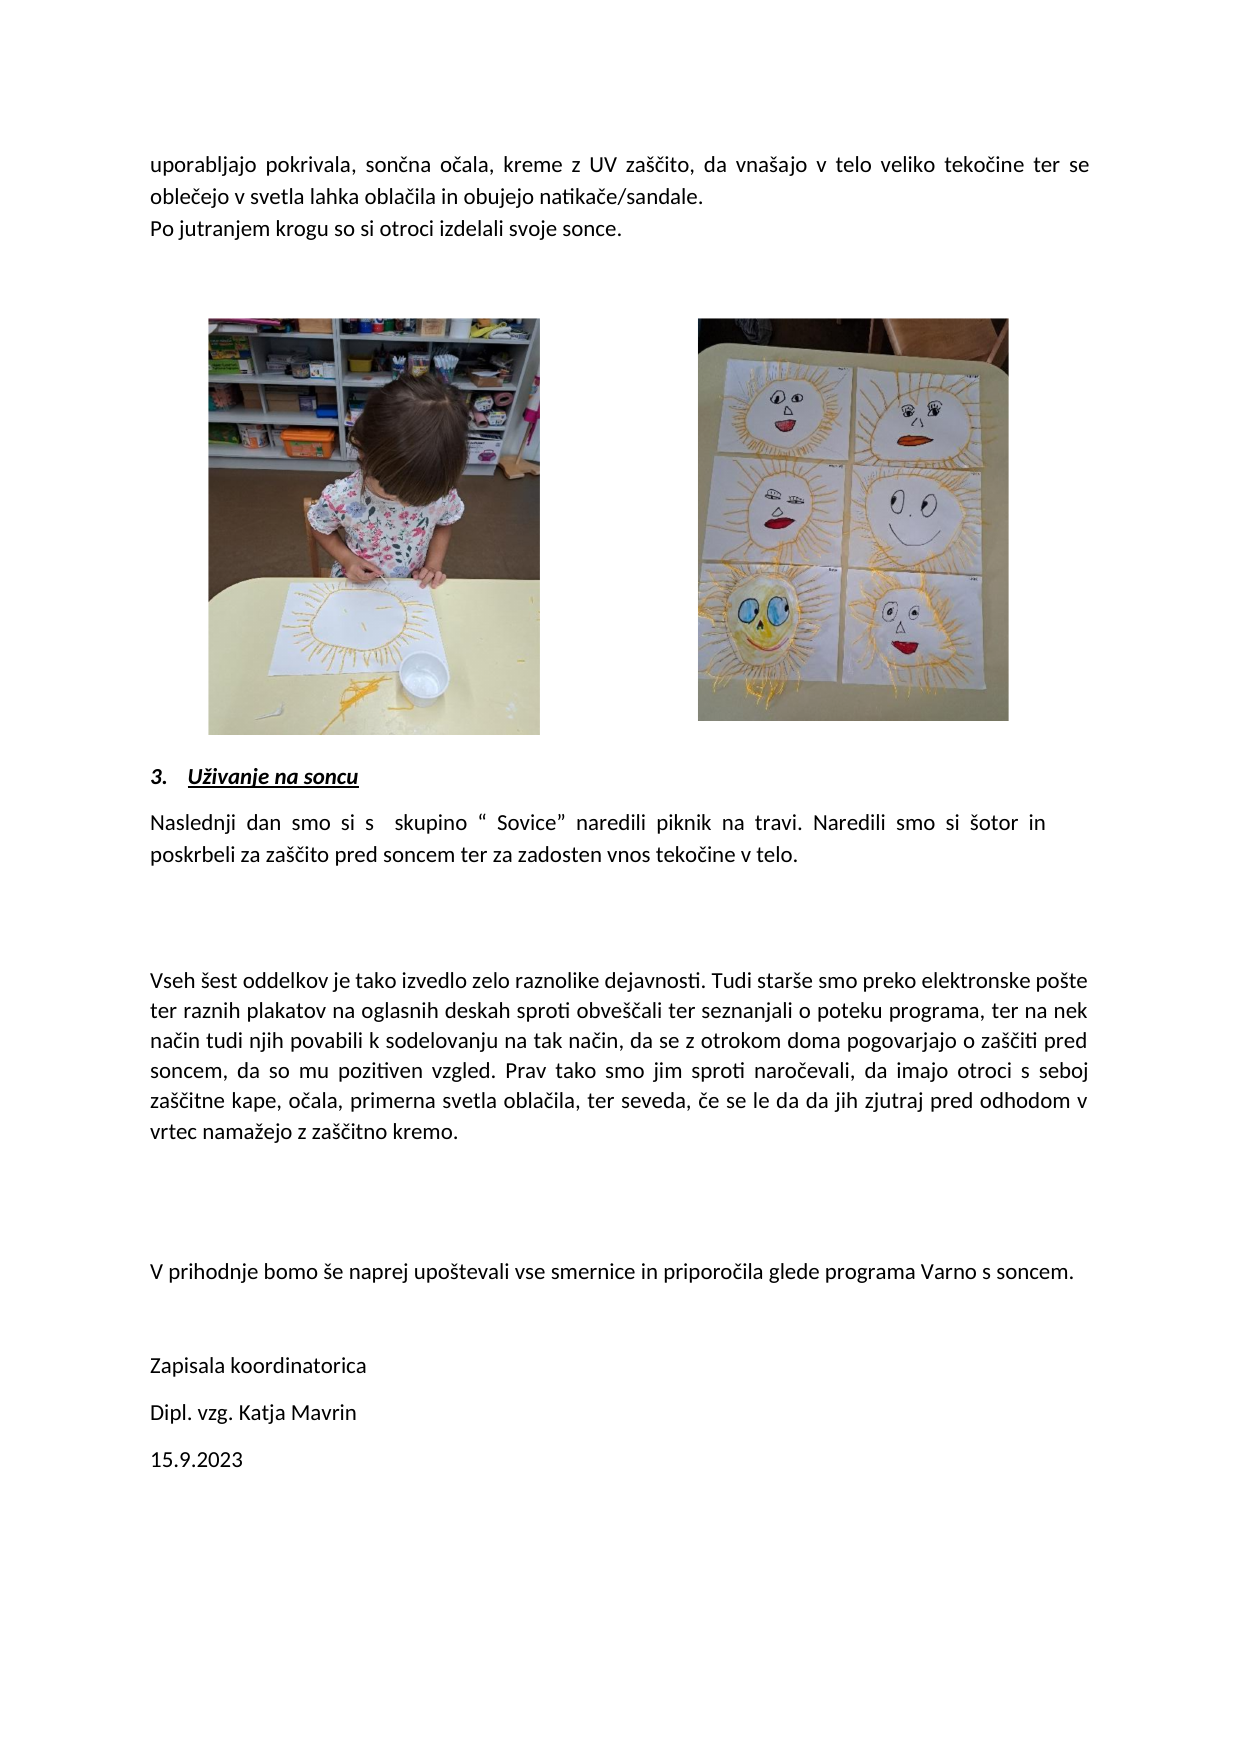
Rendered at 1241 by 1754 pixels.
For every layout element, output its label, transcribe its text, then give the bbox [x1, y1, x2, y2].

text V prihodnje bomo še naprej upoštevali vse smernice in priporočila glede programa Varno s soncem. [150, 1257, 1090, 1286]
list Uživanje na soncu [150, 762, 1047, 790]
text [150, 150, 1089, 210]
text Po jutranjem krogu so si otroci izdelali svoje sonce. [150, 214, 1089, 242]
text Dipl. vzg. Katja Mavrin [150, 1398, 1090, 1426]
text Vseh šest oddelkov je tako izvedlo zelo raznolike dejavnosti. Tudi starše smo preko elektronske pošte ter raznih plakatov na oglasnih deskah sproti obveščali ter seznanjali o poteku programa, ter na nek način tudi njih povabili k sodelovanju na tak način, da se z otrokom doma pogovarjajo o zaščiti pred soncem, da so mu pozitiven vzgled. Prav tako smo jim sproti naročevali, da imajo otroci s seboj zaščitne kape, očala, primerna svetla oblačila, ter seveda, če se le da da jih zjutraj pred odhodom v vrtec namažejo z zaščitno kremo. [150, 966, 1090, 1145]
text 15.9.2023 [150, 1445, 1090, 1473]
text Naslednji dan smo si s skupino “ Sovice” naredili piknik na travi. Naredili smo si šotor in poskrbeli za zaščito pred soncem ter za zadosten vnos tekočine v telo. [150, 808, 1048, 868]
text Zapisala koordinatorica [150, 1351, 1090, 1379]
picture [209, 319, 539, 735]
picture [698, 319, 1009, 721]
